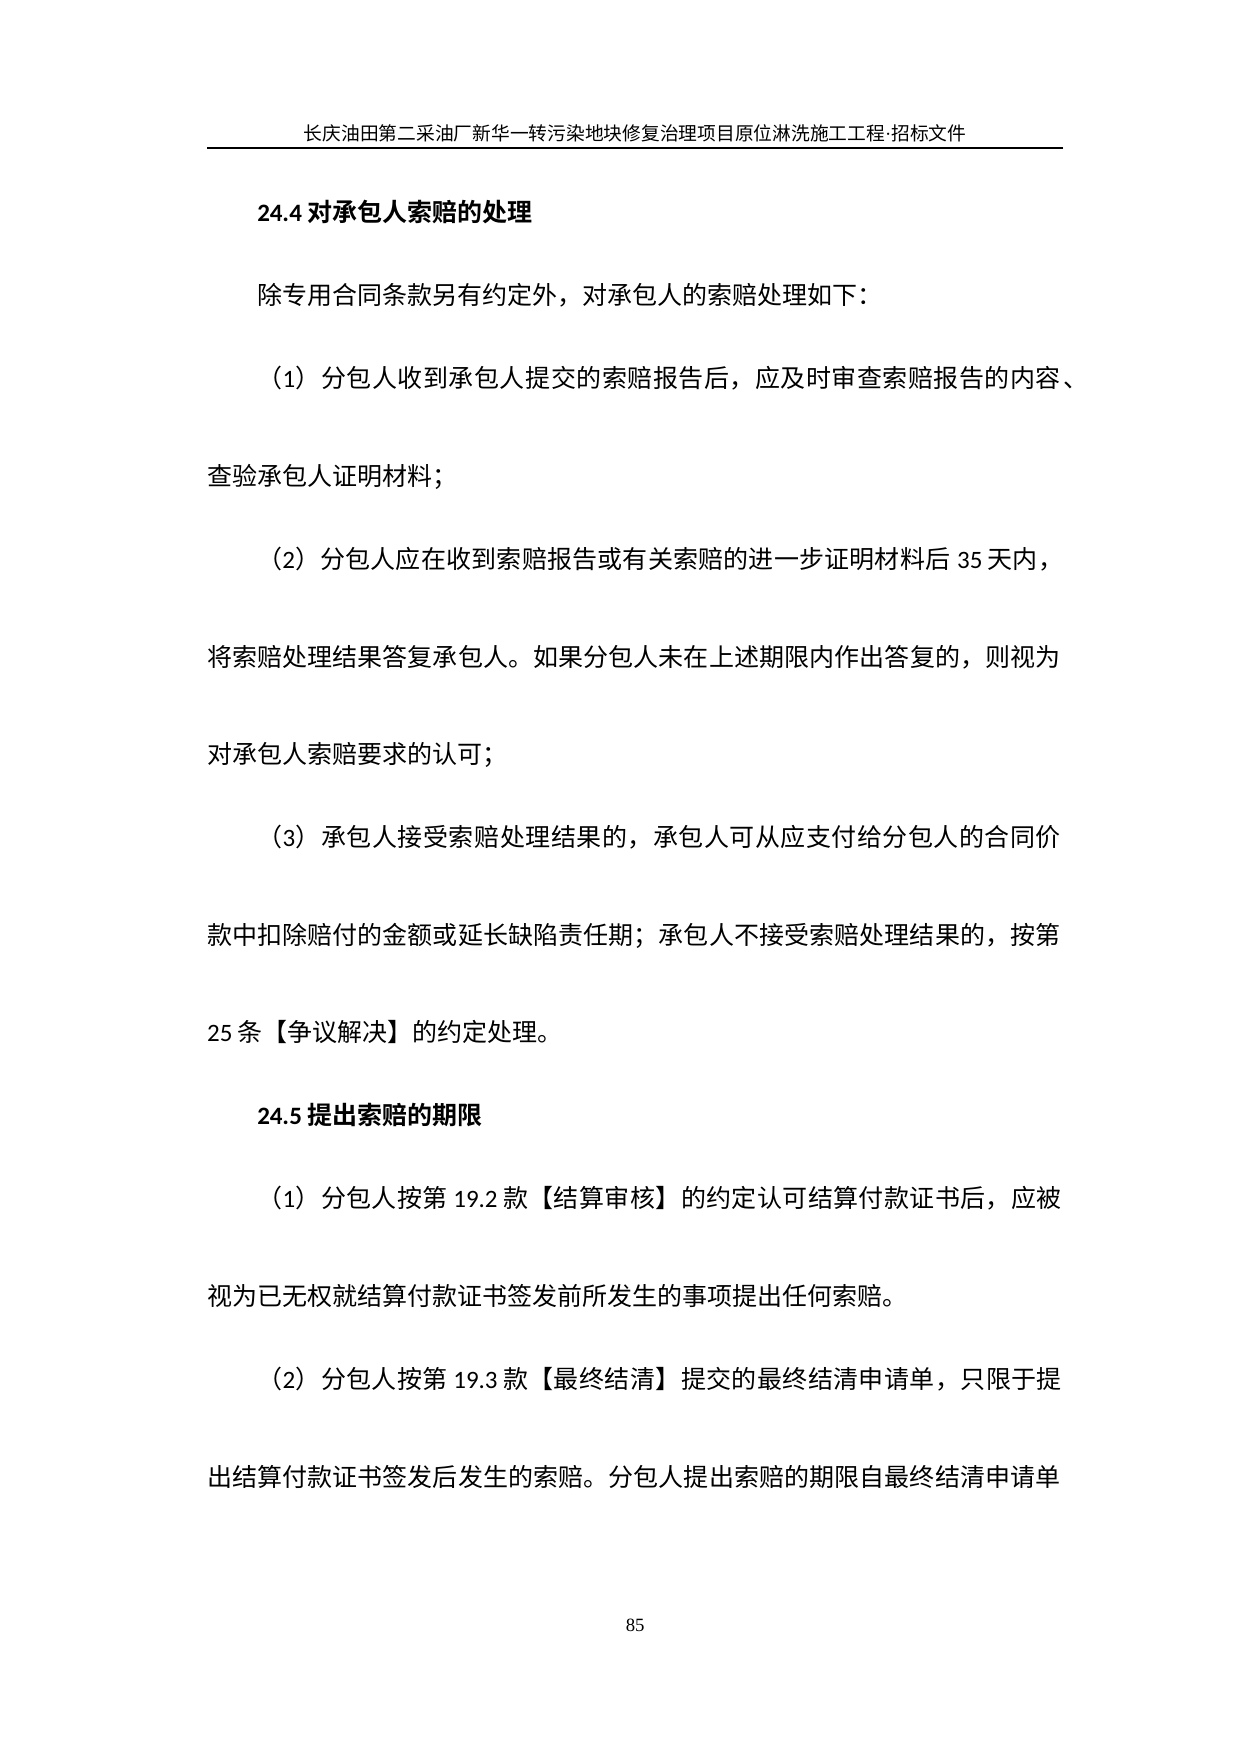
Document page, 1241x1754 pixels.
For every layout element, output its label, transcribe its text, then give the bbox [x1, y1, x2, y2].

text （3）承包人接受索赔处理结果的，承包人可从应支付给分包人的合同价款中扣除赔付的金额或延长缺陷责任期；承包人不接受索赔处理结果的，按第25条【争议解决】的约定处理。 [207, 803, 1063, 1063]
text 除专用合同条款另有约定外，对承包人的索赔处理如下： [207, 261, 1063, 326]
text （2）分包人应在收到索赔报告或有关索赔的进一步证明材料后35天内，将索赔处理结果答复承包人。如果分包人未在上述期限内作出答复的，则视为对承包人索赔要求的认可； [207, 525, 1063, 785]
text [207, 1345, 1063, 1508]
text （1）分包人按第19.2款【结算审核】的约定认可结算付款证书后，应被视为已无权就结算付款证书签发前所发生的事项提出任何索赔。 [207, 1164, 1063, 1327]
text 24.4 对承包人索赔的处理 [207, 178, 1063, 243]
text 24.5 提出索赔的期限 [207, 1081, 1063, 1146]
text （1）分包人收到承包人提交的索赔报告后，应及时审查索赔报告的内容、查验承包人证明材料； [207, 344, 1063, 507]
